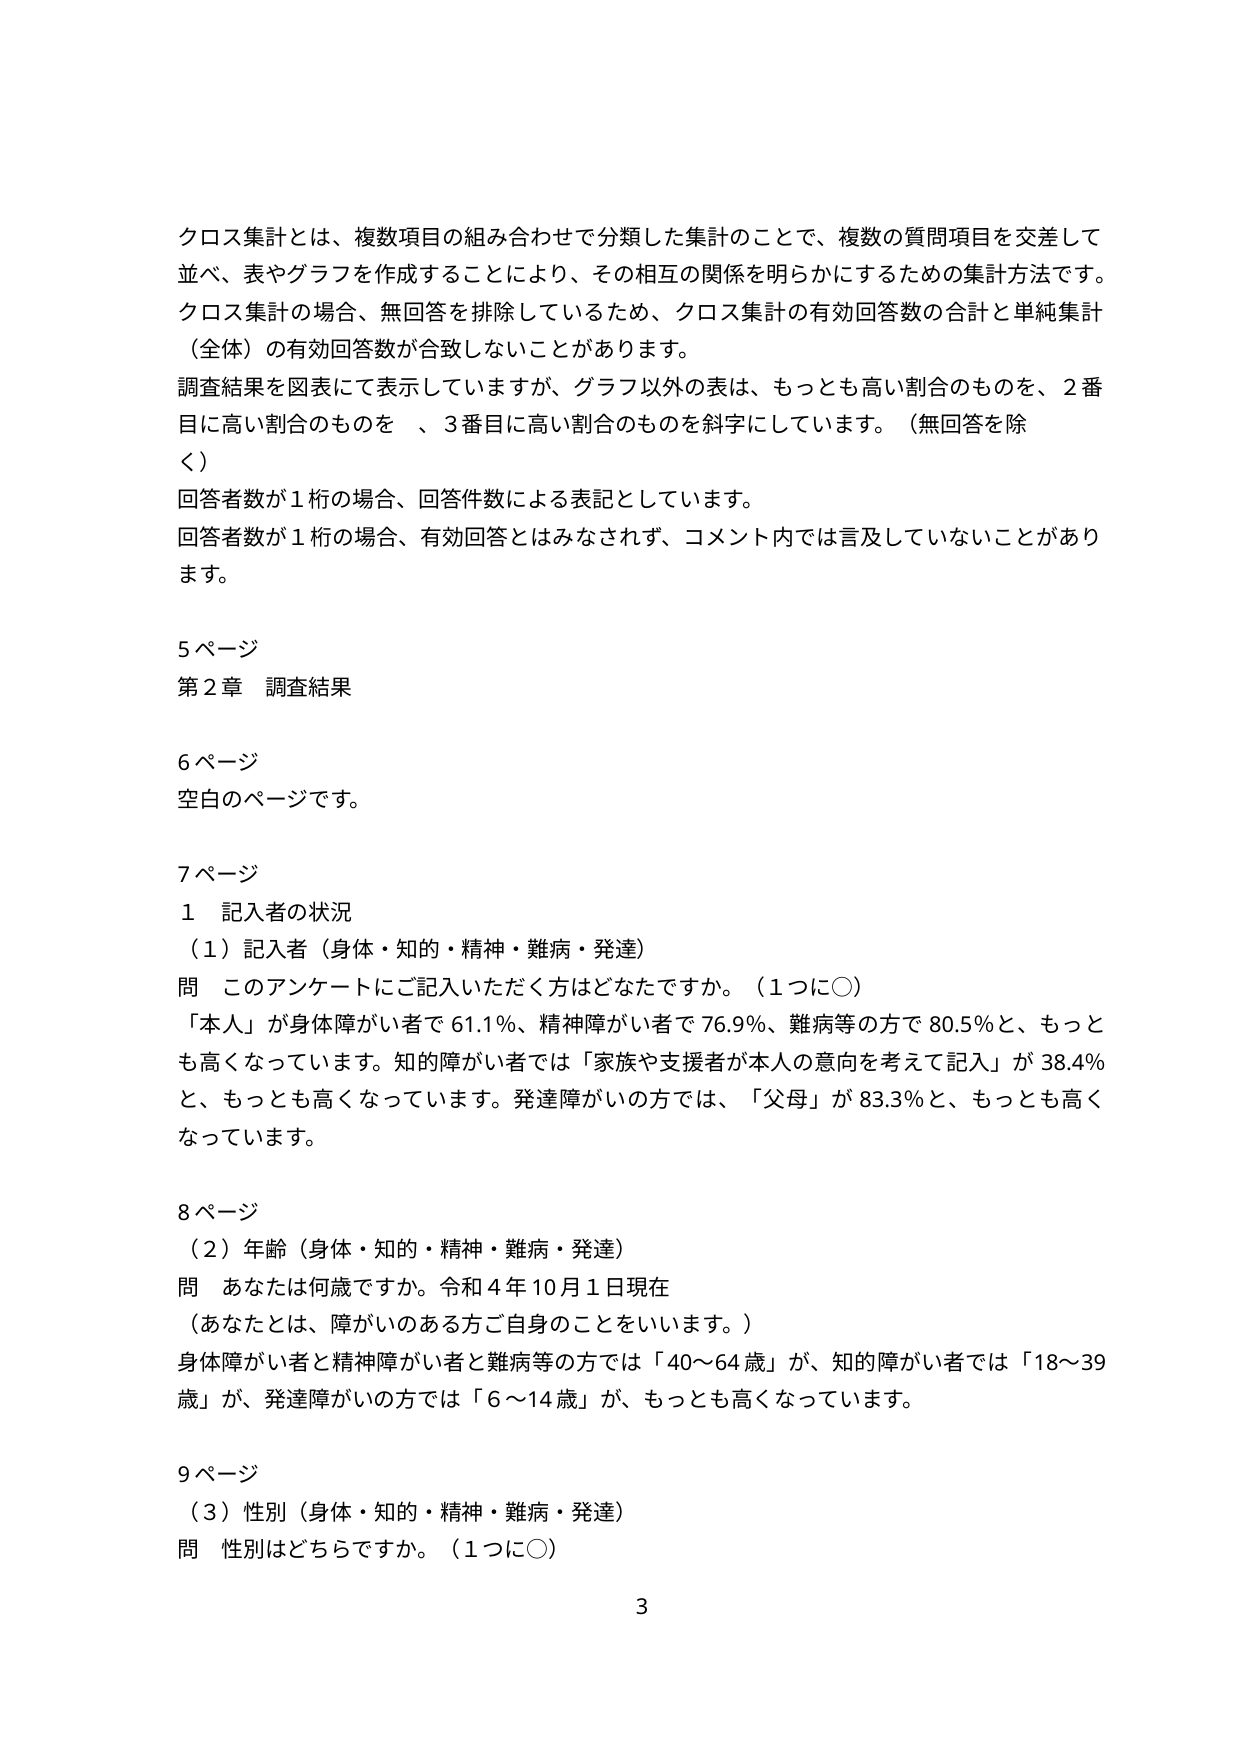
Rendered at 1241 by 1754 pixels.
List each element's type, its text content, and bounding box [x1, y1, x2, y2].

text １ 記入者の状況 [177, 892, 1106, 929]
text クロス集計の場合、無回答を排除しているため、クロス集計の有効回答数の合計と単純集計（全体）の有効回答数が合致しないことがあります。 [177, 292, 1106, 367]
text 問 性別はどちらですか。（１つに○） [177, 1529, 1106, 1567]
text 7ページ [177, 854, 1106, 892]
text （１）記入者（身体・知的・精神・難病・発達） [177, 929, 1106, 967]
text 5ページ [177, 629, 1106, 667]
text 調査結果を図表にて表示していますが、グラフ以外の表は、もっとも高い割合のものを、２番目に高い割合のものを 、３番目に高い割合のものを斜字にしています。（無回答を除 [177, 367, 1106, 442]
text （２）年齢（身体・知的・精神・難病・発達） [177, 1229, 1106, 1267]
text 8ページ [177, 1192, 1106, 1229]
text （あなたとは、障がいのある方ご自身のことをいいます。） [177, 1304, 1106, 1342]
text クロス集計とは、複数項目の組み合わせで分類した集計のことで、複数の質問項目を交差して並べ、表やグラフを作成することにより、その相互の関係を明らかにするための集計方法です。 [177, 217, 1106, 292]
text 第２章 調査結果 [177, 667, 1106, 704]
text 6ページ [177, 742, 1106, 779]
text 空白のページです。 [177, 779, 1106, 817]
text （３）性別（身体・知的・精神・難病・発達） [177, 1492, 1106, 1529]
text 身体障がい者と精神障がい者と難病等の方では「40～64歳」が、知的障がい者では「18～39歳」が、発達障がいの方では「６～14歳」が、もっとも高くなっています。 [177, 1342, 1106, 1417]
text 回答者数が１桁の場合、回答件数による表記としています。 [177, 479, 1106, 517]
text 「本人」が身体障がい者で61.1％、精神障がい者で76.9％、難病等の方で80.5％と、もっとも高くなっています。知的障がい者では「家族や支援者が本人の意向を考えて記入」が38.4％と、もっとも高くなっています。発達障がいの方では、「父母」が83.3％と、もっとも高くなっています。 [177, 1004, 1106, 1154]
text 9ページ [177, 1454, 1106, 1492]
text 問 あなたは何歳ですか。令和４年10月１日現在 [177, 1267, 1106, 1304]
text く） [177, 442, 1106, 479]
text 問 このアンケートにご記入いただく方はどなたですか。（１つに○） [177, 967, 1106, 1004]
text 回答者数が１桁の場合、有効回答とはみなされず、コメント内では言及していないことがあります。 [177, 517, 1106, 592]
